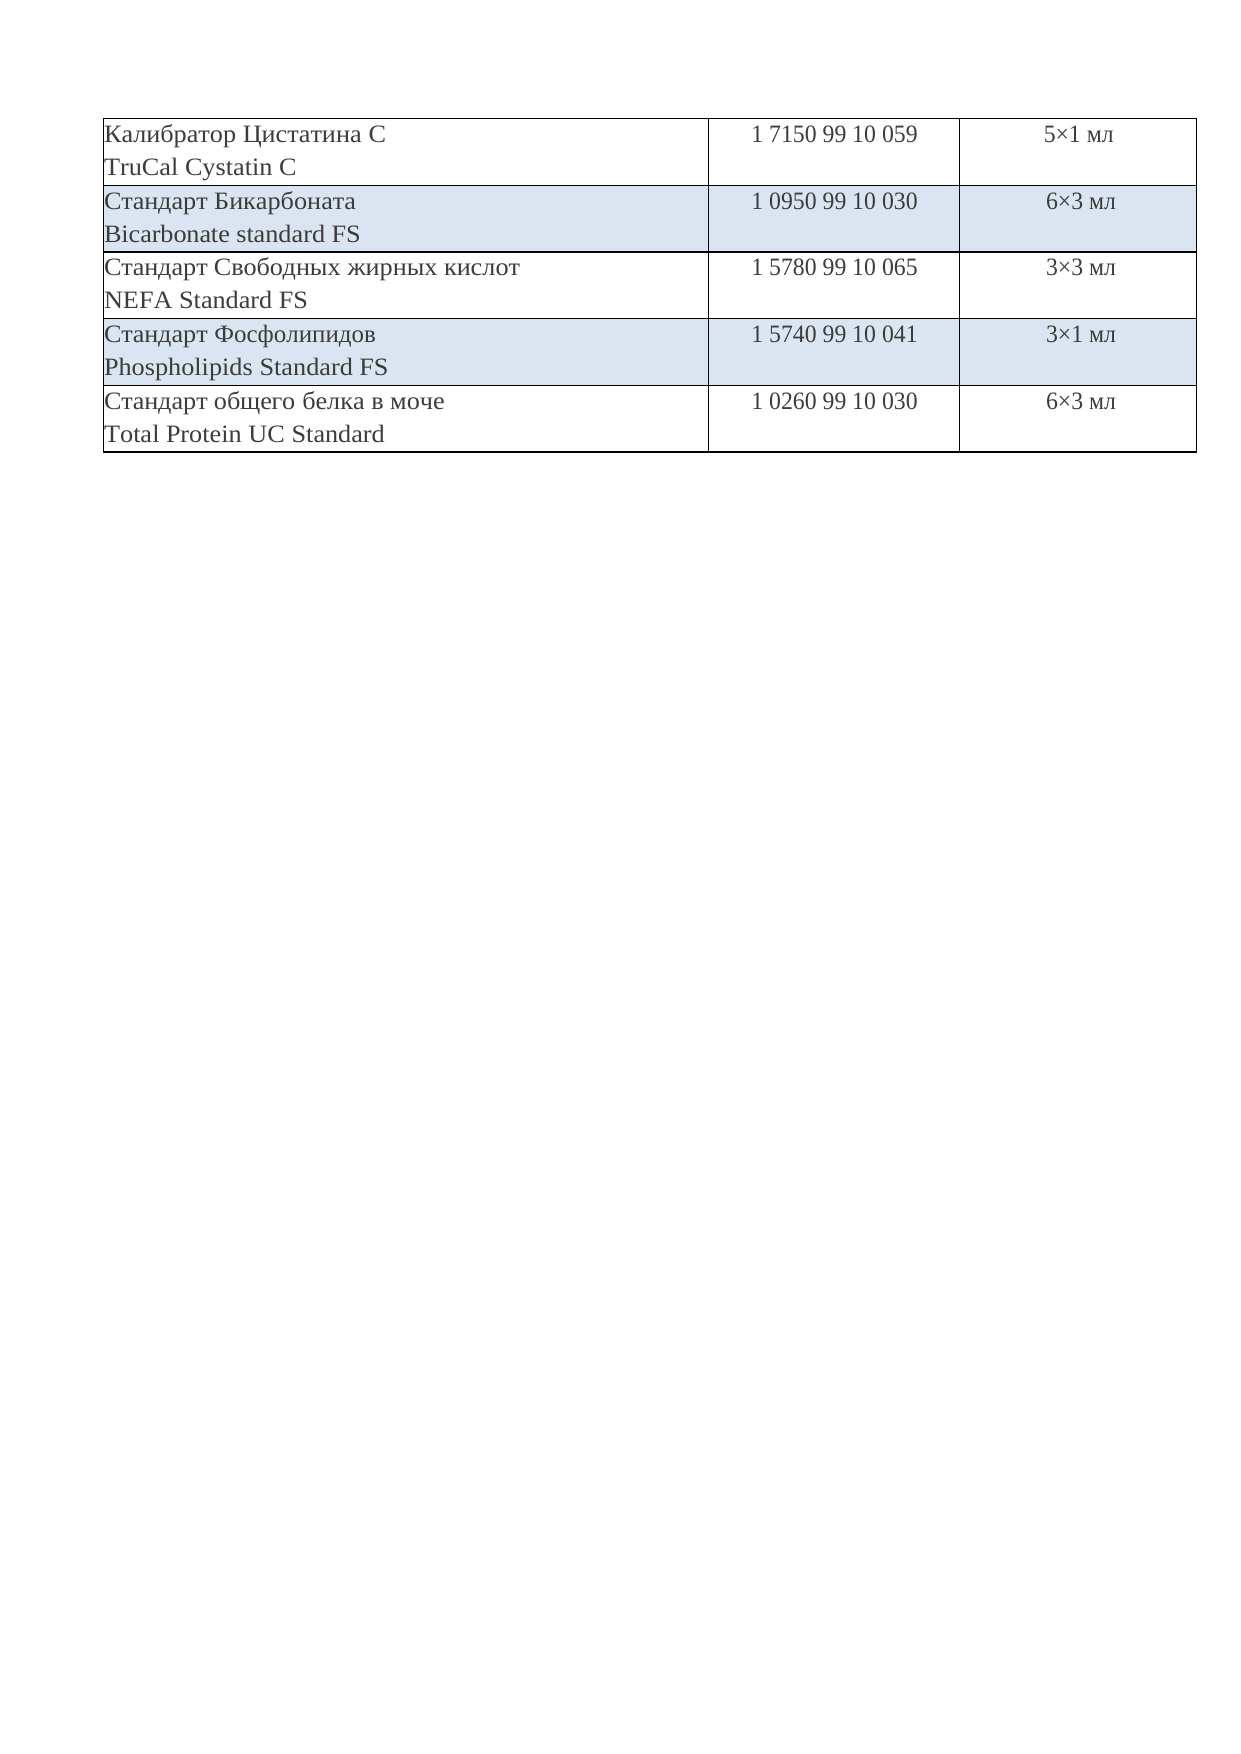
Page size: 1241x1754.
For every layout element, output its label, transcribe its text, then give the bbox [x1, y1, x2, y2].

table_cell Калибратор Цистатина С TruCal Cystatin C [104, 119, 708, 185]
table_cell Стандарт Фосфолипидов Phospholipids Standard FS [104, 319, 708, 385]
table_cell 3×3 мл [960, 253, 1196, 318]
table_cell Стандарт общего белка в моче Total Protein UC Standard [104, 386, 708, 451]
table_cell 1 0260 99 10 030 [709, 386, 959, 451]
table_cell 6×3 мл [960, 386, 1196, 451]
table_cell Стандарт Бикарбоната Bicarbonate standard FS [104, 186, 708, 251]
table_cell 1 5780 99 10 065 [709, 253, 959, 318]
table_cell 6×3 мл [960, 186, 1196, 251]
table_cell 1 0950 99 10 030 [709, 186, 959, 251]
table_cell 5×1 мл [960, 119, 1196, 185]
table_cell 1 7150 99 10 059 [709, 119, 959, 185]
table_cell 3×1 мл [960, 319, 1196, 385]
table_cell 1 5740 99 10 041 [709, 319, 959, 385]
table_cell Стандарт Свободных жирных кислот NEFA Standard FS [104, 253, 708, 318]
